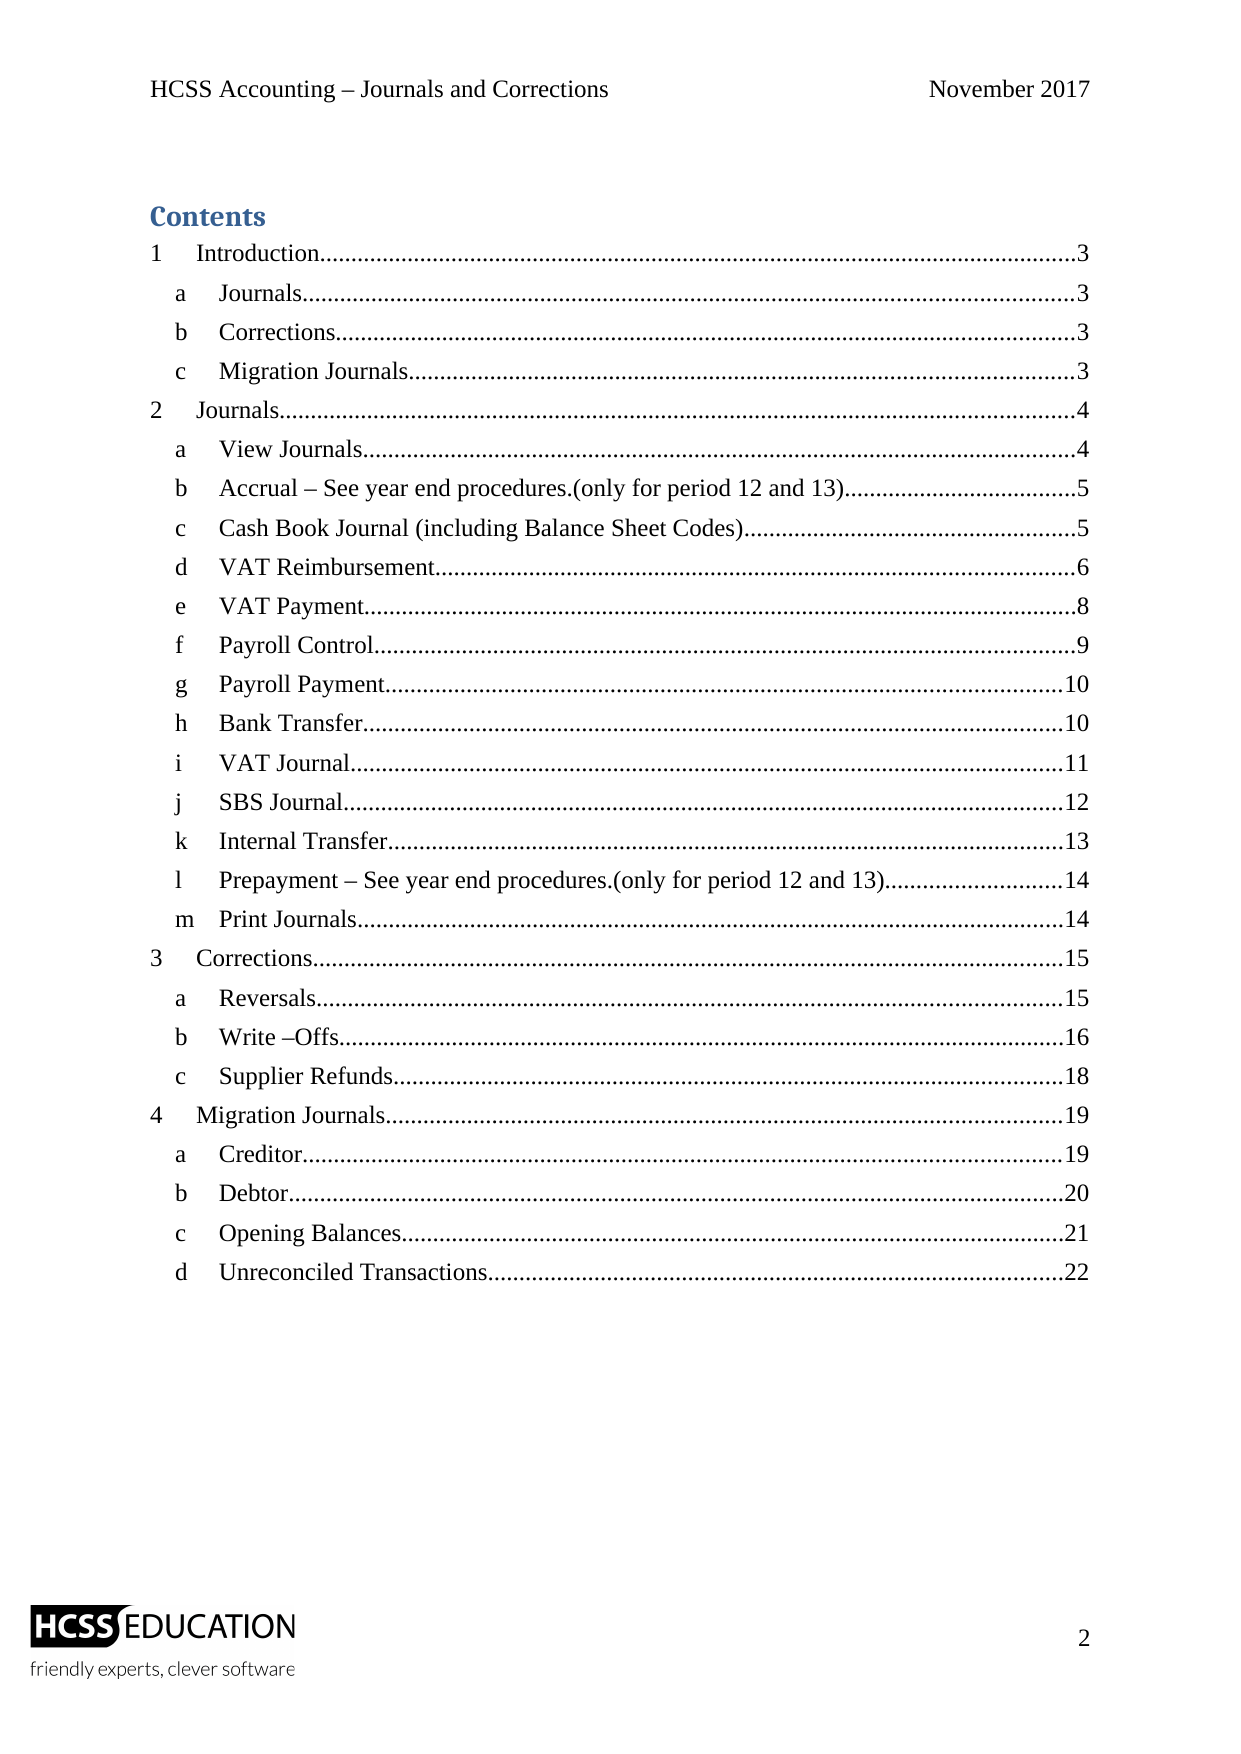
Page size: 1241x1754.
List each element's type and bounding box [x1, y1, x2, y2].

picture [30, 1605, 295, 1679]
